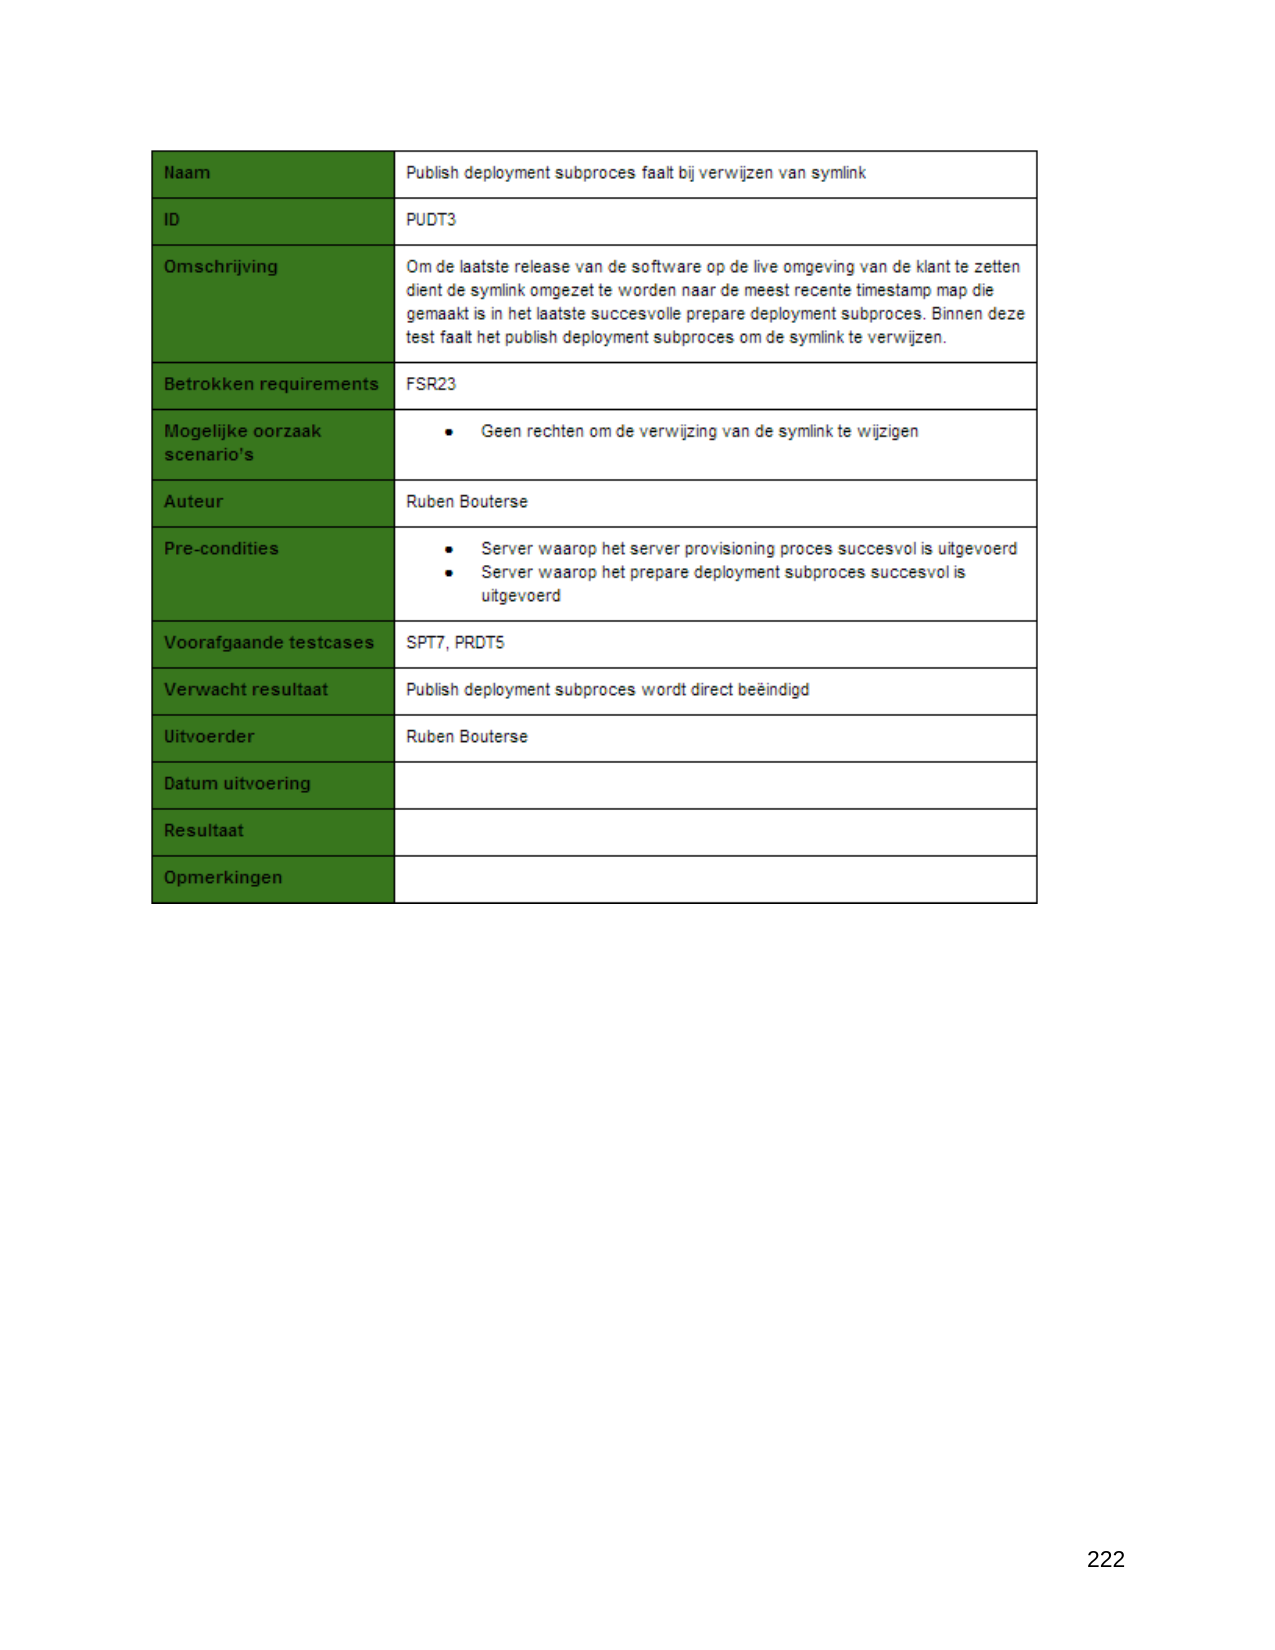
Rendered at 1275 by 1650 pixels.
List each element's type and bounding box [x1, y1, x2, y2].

picture [150, 150, 1038, 904]
